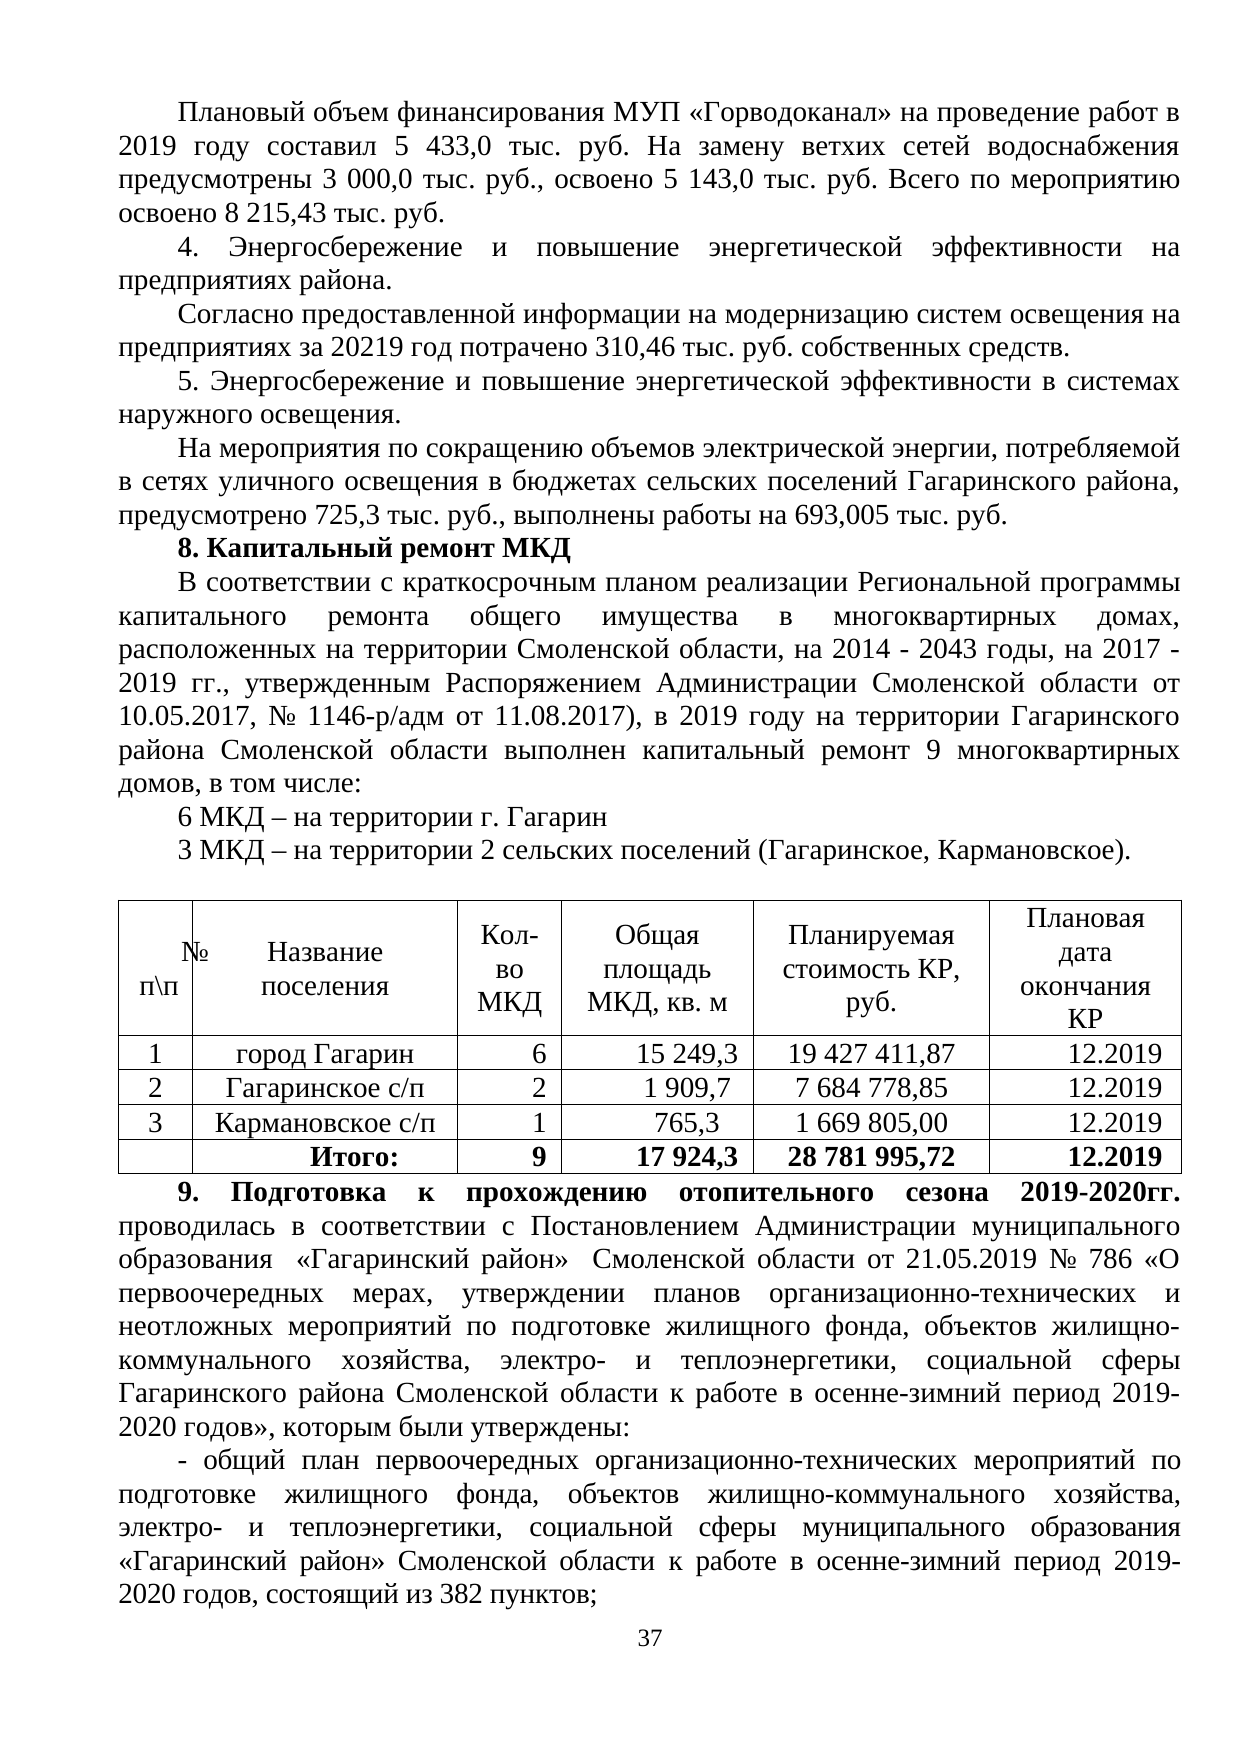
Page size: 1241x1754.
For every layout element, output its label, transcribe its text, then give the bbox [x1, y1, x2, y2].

table_cell Гагаринское с/п [193, 1070, 457, 1104]
text 4. Энергосбережение и повышение энергетической эффективности на предприятиях района. [118, 229, 1181, 296]
table_cell [119, 1140, 192, 1173]
table_cell 2 [119, 1070, 192, 1104]
text 6 МКД – на территории г. Гагарин [118, 799, 1181, 832]
table_header Общая площадь МКД, кв. м [562, 901, 753, 1035]
table_cell 1 [458, 1105, 561, 1138]
table_cell 765,3 [562, 1105, 753, 1138]
table_header Планируемая стоимость КР, руб. [754, 901, 989, 1035]
table_cell 17 924,3 [562, 1140, 753, 1173]
table_cell 12.2019 [990, 1070, 1181, 1104]
table_cell 1 909,7 [562, 1070, 753, 1104]
table_cell 3 [119, 1105, 192, 1138]
table_cell 28 781 995,72 [754, 1140, 989, 1173]
text 9. Подготовка к прохождению отопительного сезона 2019-2020гг. проводилась в соответствии с Постановлением Администрации муниципального образования «Гагаринский район» Смоленской области от 21.05.2019 № 786 «О первоочередных мерах, утверждении планов организационно-технических и неотложных мероприятий по подготовке жилищного фонда, объектов жилищно-коммунального хозяйства, электро- и теплоэнергетики, социальной сферы Гагаринского района Смоленской области к работе в осенне-зимний период 2019-2020 годов», которым были утверждены: [118, 1174, 1181, 1442]
table_cell 9 [458, 1140, 561, 1173]
text На мероприятия по сокращению объемов электрической энергии, потребляемой в сетях уличного освещения в бюджетах сельских поселений Гагаринского района, предусмотрено 725,3 тыс. руб., выполнены работы на 693,005 тыс. руб. [118, 430, 1181, 531]
table_cell 12.2019 [990, 1140, 1181, 1173]
table_header Кол-во МКД [458, 901, 561, 1035]
text - общий план первоочередных организационно-технических мероприятий по подготовке жилищного фонда, объектов жилищно-коммунального хозяйства, электро- и теплоэнергетики, социальной сферы муниципального образования «Гагаринский район» Смоленской области к работе в осенне-зимний период 2019-2020 годов, состоящий из 382 пунктов; [118, 1442, 1181, 1610]
table_cell 19 427 411,87 [754, 1036, 989, 1069]
text 5. Энергосбережение и повышение энергетической эффективности в системах наружного освещения. [118, 363, 1181, 430]
table_cell 12.2019 [990, 1105, 1181, 1138]
table_cell Итого: [193, 1140, 457, 1173]
table_cell город Гагарин [193, 1036, 457, 1069]
text 8. Капитальный ремонт МКД [118, 531, 1181, 564]
text В соответствии с краткосрочным планом реализации Региональной программы капитального ремонта общего имущества в многоквартирных домах, расположенных на территории Смоленской области, на 2014 - 2043 годы, на 2017 - 2019 гг., утвержденным Распоряжением Администрации Смоленской области от 10.05.2017, № 1146-р/адм от 11.08.2017), в 2019 году на территории Гагаринского района Смоленской области выполнен капитальный ремонт 9 многоквартирных домов, в том числе: [118, 564, 1181, 799]
table_cell 15 249,3 [562, 1036, 753, 1069]
text Согласно предоставленной информации на модернизацию систем освещения на предприятиях за 20219 год потрачено 310,46 тыс. руб. собственных средств. [118, 296, 1181, 363]
table_cell 1 [119, 1036, 192, 1069]
text Плановый объем финансирования МУП «Горводоканал» на проведение работ в 2019 году составил 5 433,0 тыс. руб. На замену ветхих сетей водоснабжения предусмотрены 3 000,0 тыс. руб., освоено 5 143,0 тыс. руб. Всего по мероприятию освоено 8 215,43 тыс. руб. [118, 94, 1181, 229]
table_header № п\п [119, 901, 192, 1035]
table_header Название поселения [193, 901, 457, 1035]
table_cell 12.2019 [990, 1036, 1181, 1069]
table_cell Кармановское с/п [193, 1105, 457, 1138]
table_cell 7 684 778,85 [754, 1070, 989, 1104]
table_cell 6 [458, 1036, 561, 1069]
table_header Плановая дата окончания КР [990, 901, 1181, 1035]
table_cell 2 [458, 1070, 561, 1104]
table_cell 1 669 805,00 [754, 1105, 989, 1138]
text 3 МКД – на территории 2 сельских поселений (Гагаринское, Кармановское). [118, 832, 1181, 866]
